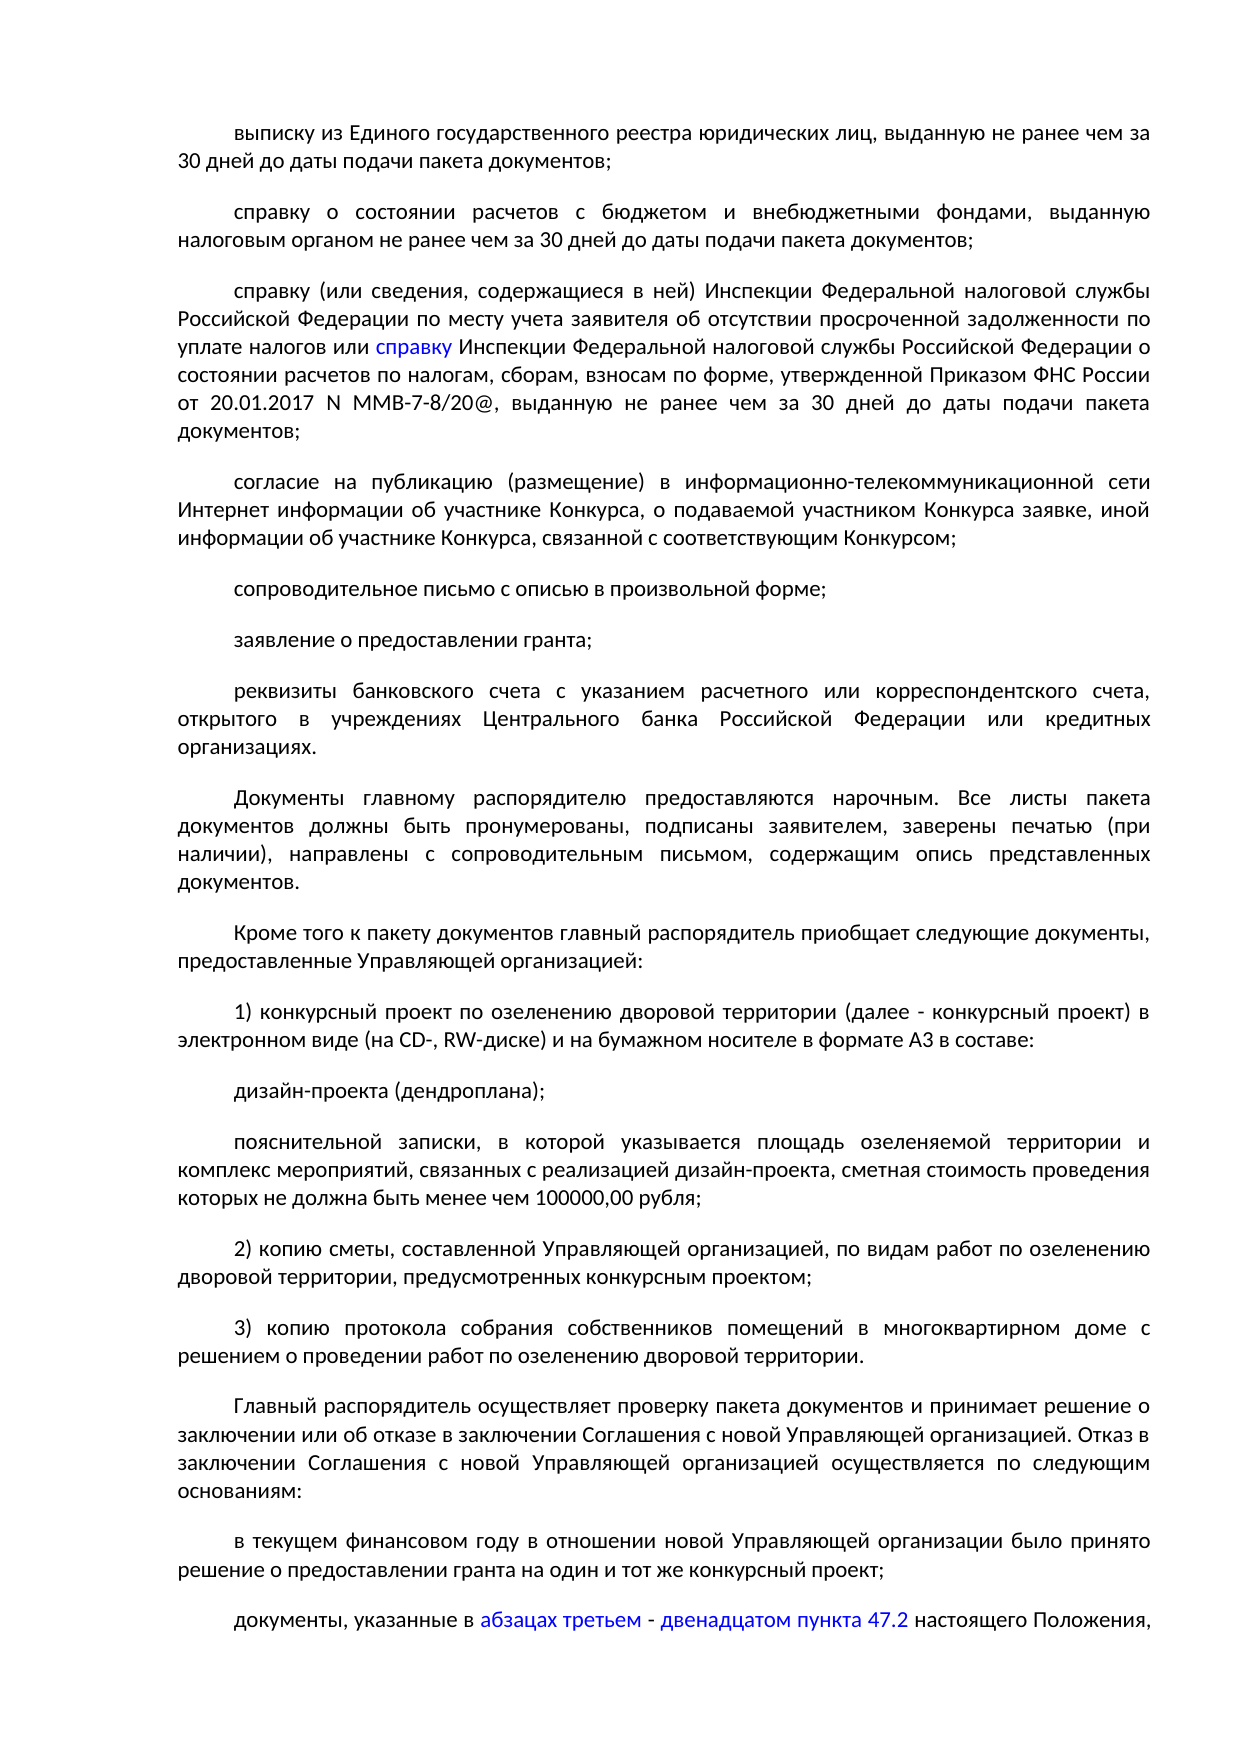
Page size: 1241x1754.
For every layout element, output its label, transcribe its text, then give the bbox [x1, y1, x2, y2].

text Документы главному распорядителю предоставляются нарочным. Все листы пакета документов должны быть пронумерованы, подписаны заявителем, заверены печатью (при наличии), направлены с сопроводительным письмом, содержащим опись представленных документов. [177, 783, 1152, 895]
text Кроме того к пакету документов главный распорядитель приобщает следующие документы, предоставленные Управляющей организацией: [177, 918, 1152, 974]
text пояснительной записки, в которой указывается площадь озеленяемой территории и комплекс мероприятий, связанных с реализацией дизайн-проекта, сметная стоимость проведения которых не должна быть менее чем 100000,00 рубля; [177, 1127, 1152, 1211]
text выписку из Единого государственного реестра юридических лиц, выданную не ранее чем за 30 дней до даты подачи пакета документов; [177, 118, 1152, 174]
text согласие на публикацию (размещение) в информационно-телекоммуникационной сети Интернет информации об участнике Конкурса, о подаваемой участником Конкурса заявке, иной информации об участнике Конкурса, связанной с соответствующим Конкурсом; [177, 467, 1152, 551]
text дизайн-проекта (дендроплана); [177, 1076, 1152, 1104]
text 2) копию сметы, составленной Управляющей организацией, по видам работ по озеленению дворовой территории, предусмотренных конкурсным проектом; [177, 1234, 1152, 1290]
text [177, 1606, 1152, 1634]
text сопроводительное письмо с описью в произвольной форме; [177, 574, 1152, 602]
text заявление о предоставлении гранта; [177, 625, 1152, 653]
text 3) копию протокола собрания собственников помещений в многоквартирном доме с решением о проведении работ по озеленению дворовой территории. [177, 1313, 1152, 1369]
text Главный распорядитель осуществляет проверку пакета документов и принимает решение о заключении или об отказе в заключении Соглашения с новой Управляющей организацией. Отказ в заключении Соглашения с новой Управляющей организацией осуществляется по следующим основаниям: [177, 1392, 1152, 1504]
text реквизиты банковского счета с указанием расчетного или корреспондентского счета, открытого в учреждениях Центрального банка Российской Федерации или кредитных организациях. [177, 676, 1152, 760]
text справку о состоянии расчетов с бюджетом и внебюджетными фондами, выданную налоговым органом не ранее чем за 30 дней до даты подачи пакета документов; [177, 197, 1152, 253]
text 1) конкурсный проект по озеленению дворовой территории (далее - конкурсный проект) в электронном виде (на CD-, RW-диске) и на бумажном носителе в формате А3 в составе: [177, 997, 1152, 1053]
text в текущем финансовом году в отношении новой Управляющей организации было принято решение о предоставлении гранта на один и тот же конкурсный проект; [177, 1527, 1152, 1583]
text справку (или сведения, содержащиеся в ней) Инспекции Федеральной налоговой службы Российской Федерации по месту учета заявителя об отсутствии просроченной задолженности по уплате налогов или справку Инспекции Федеральной налоговой службы Российской Федерации о состоянии расчетов по налогам, сборам, взносам по форме, утвержденной Приказом ФНС России от 20.01.2017 N ММВ-7-8/20@, выданную не ранее чем за 30 дней до даты подачи пакета документов; [177, 276, 1152, 444]
